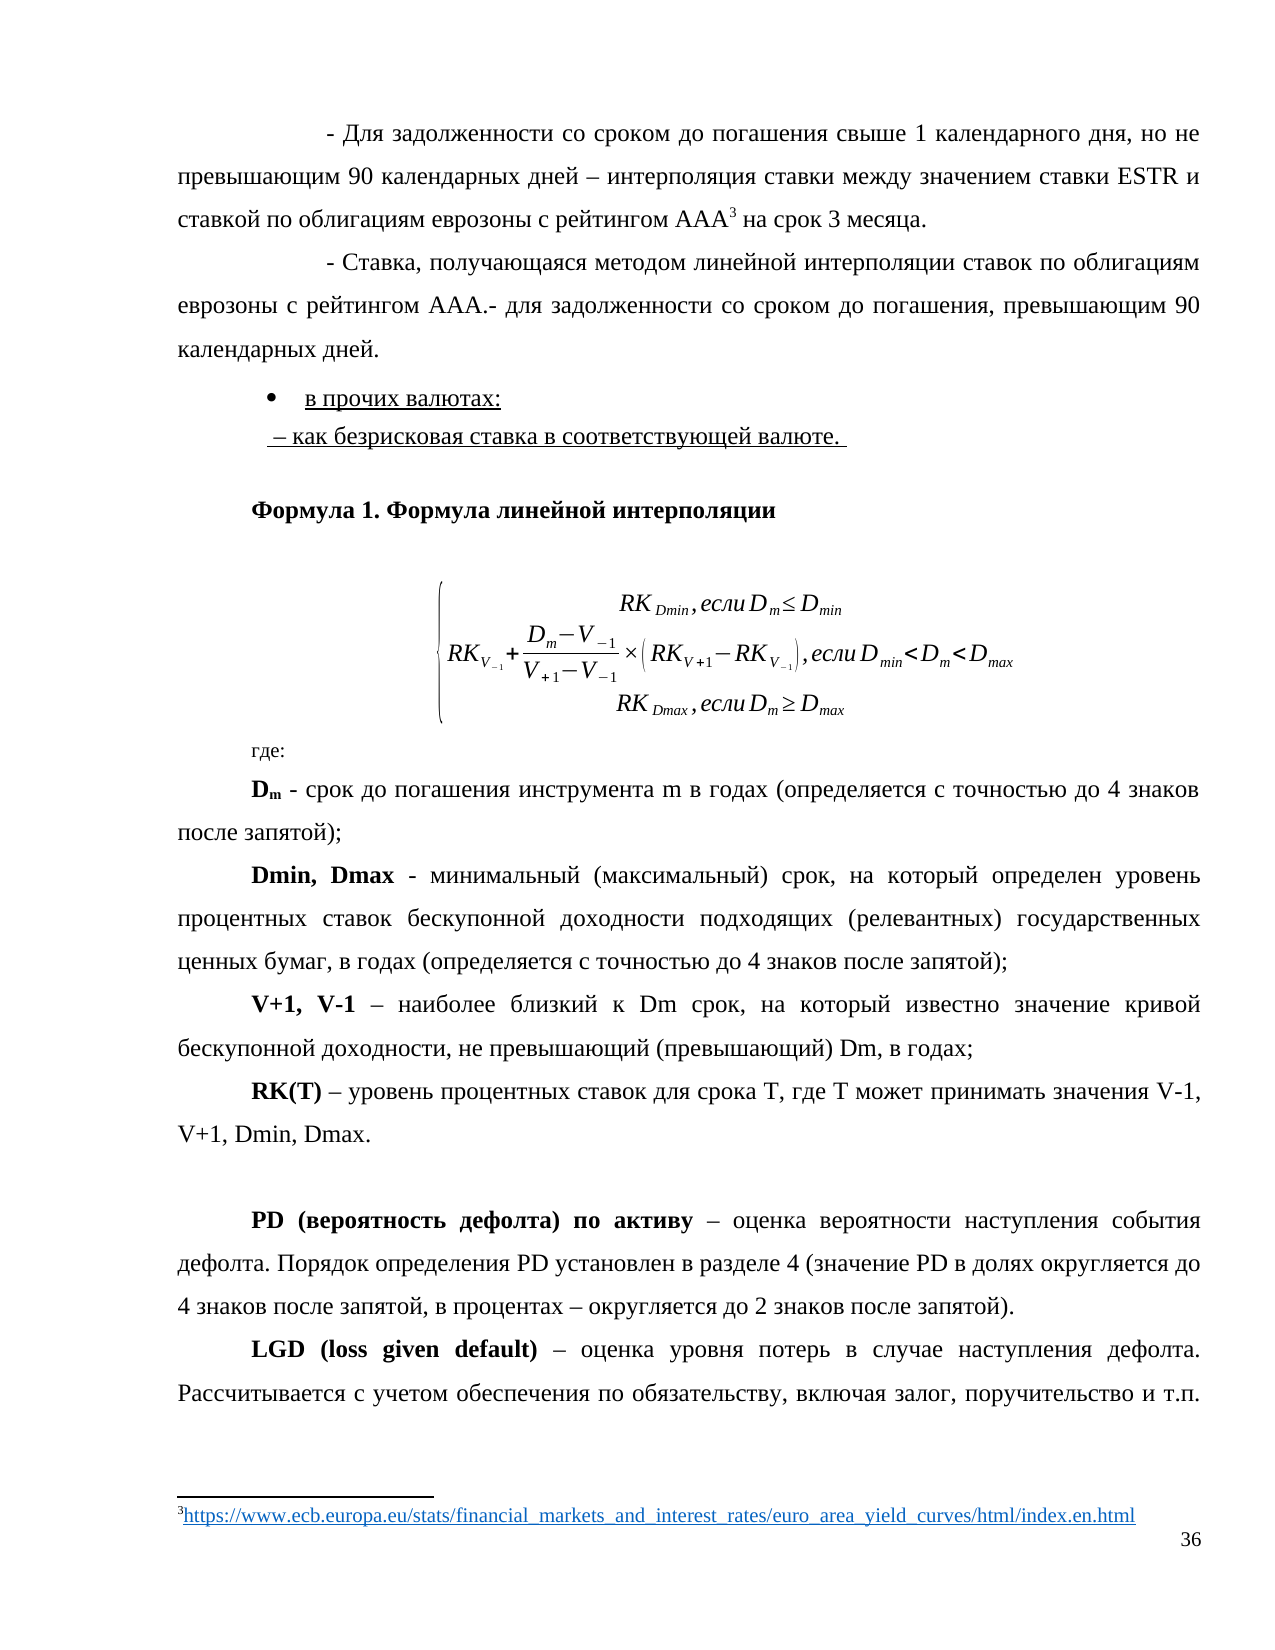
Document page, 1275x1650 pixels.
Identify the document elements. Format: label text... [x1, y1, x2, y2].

text V+1, V-1 – наиболее близкий к Dm срок, на который известно значение кривой бескупонной доходности, не превышающий (превышающий) Dm, в годах; [177, 989, 1201, 1061]
text Dm - срок до погашения инструмента m в годах (определяется с точностью до 4 знаков после запятой); [177, 774, 1201, 846]
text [177, 1334, 1201, 1406]
text Dmin, Dmax - минимальный (максимальный) срок, на который определен уровень процентных ставок бескупонной доходности подходящих (релевантных) государственных ценных бумаг, в годах (определяется с точностью до 4 знаков после запятой); [177, 860, 1201, 975]
text - Ставка, получающаяся методом линейной интерполяции ставок по облигациям еврозоны с рейтингом ААА.- для задолженности со сроком до погашения, превышающим 90 календарных дней. [177, 247, 1201, 362]
list в прочих валютах: [267, 377, 1201, 414]
text PD (вероятность дефолта) по активу – оценка вероятности наступления события дефолта. Порядок определения PD установлен в разделе 4 (значение PD в долях округляется до 4 знаков после запятой, в процентах – округляется до 2 знаков после запятой). [177, 1205, 1201, 1320]
text где: [177, 738, 1201, 762]
text – как безрисковая ставка в соответствующей валюте. [267, 414, 1201, 452]
text - Для задолженности со сроком до погашения свыше 1 календарного дня, но не превышающим 90 календарных дней – интерполяция ставки между значением ставки ESTR и ставкой по облигациям еврозоны с рейтингом ААА на срок 3 месяца. [177, 118, 1201, 233]
text RK(T) – уровень процентных ставок для срока T, где T может принимать значения V-1, V+1, Dmin, Dmax. [177, 1076, 1201, 1148]
text Формула 1. Формула линейной интерполяции [177, 495, 1201, 524]
